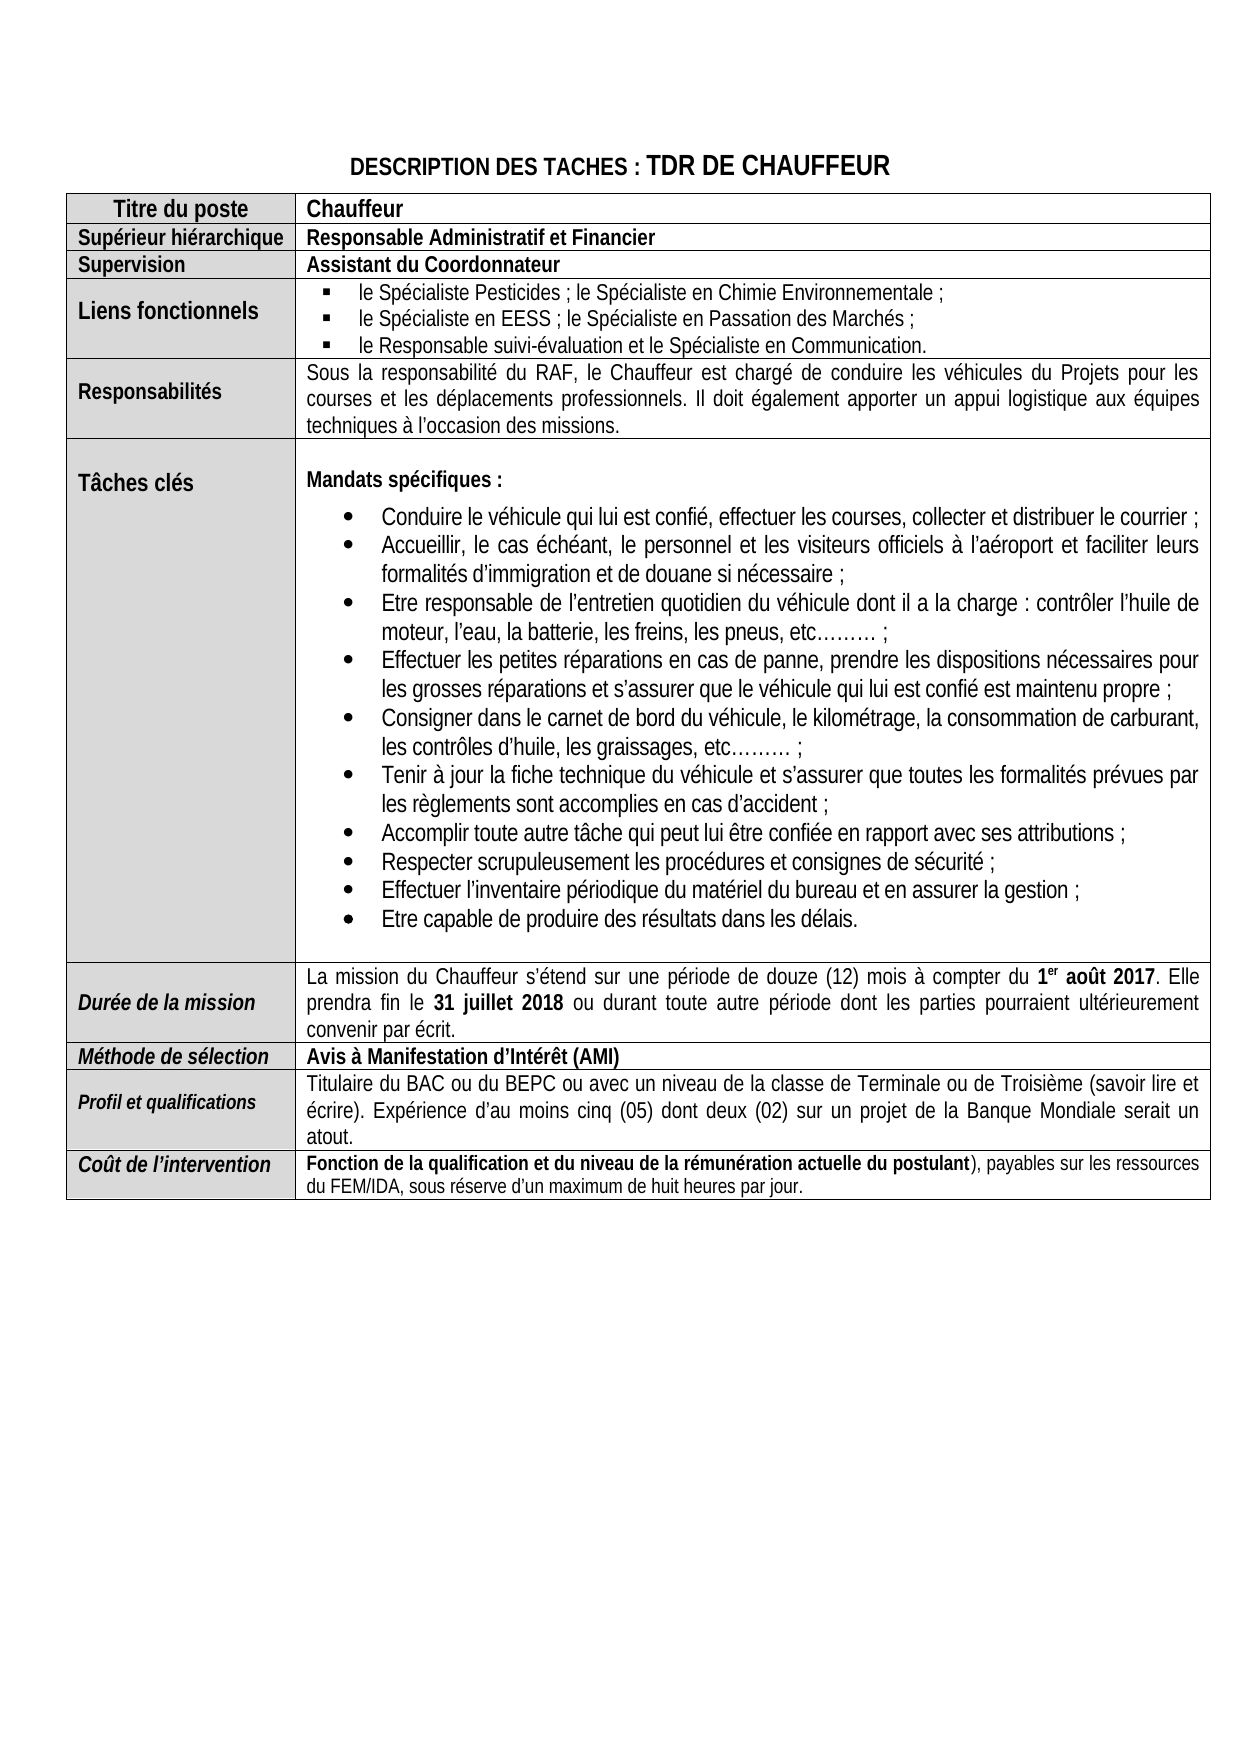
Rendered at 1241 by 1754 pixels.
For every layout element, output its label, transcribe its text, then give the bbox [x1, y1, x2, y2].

table_cell Coût de l’intervention [67, 1151, 295, 1198]
table_cell Fonction de la qualification et du niveau de la rémunération actuelle du postulant), payables sur les ressources du FEM/IDA, sous réserve d’un maximum de huit heures par jour. [296, 1151, 1210, 1198]
table_cell La mission du Chauffeur s’étend sur une période de douze (12) mois à compter du 1er août 2017. Elle prendra fin le 31 juillet 2018 ou durant toute autre période dont les parties pourraient ultérieurement convenir par écrit. [296, 963, 1210, 1042]
table_cell Assistant du Coordonnateur [296, 251, 1210, 278]
table_cell Supervision [67, 251, 295, 278]
table_cell Mandats spécifiques : Conduire le véhicule qui lui est confié, effectuer les courses, collecter et distribuer le courrier ; Accueillir, le cas échéant, le personnel et les visiteurs officiels à l’aéroport et faciliter leurs formalités d’immigration et de douane si nécessaire ; Etre responsable de l’entretien quotidien du véhicule dont il a la charge : contrôler l’huile de moteur, l’eau, la batterie, les freins, les pneus, etc……… ; Effectuer les petites réparations en cas de panne, prendre les dispositions nécessaires pour les grosses réparations et s’assurer que le véhicule qui lui est confié est maintenu propre ; Consigner dans le carnet de bord du véhicule, le kilométrage, la consommation de carburant, les contrôles d’huile, les graissages, etc……… ; Tenir à jour la fiche technique du véhicule et s’assurer que toutes les formalités prévues par les règlements sont accomplies en cas d’accident ; Accomplir toute autre tâche qui peut lui être confiée en rapport avec ses attributions ; Respecter scrupuleusement les procédures et consignes de sécurité ; Effectuer l’inventaire périodique du matériel du bureau et en assurer la gestion ; Etre capable de produire des résultats dans les délais. [296, 439, 1210, 962]
table_cell le Spécialiste Pesticides ; le Spécialiste en Chimie Environnementale ; le Spécialiste en EESS ; le Spécialiste en Passation des Marchés ; le Responsable suivi-évaluation et le Spécialiste en Communication. [296, 279, 1210, 358]
table_cell Profil et qualifications [67, 1070, 295, 1149]
text DESCRIPTION DES TACHES : TDR DE CHAUFFEUR [148, 148, 1093, 181]
table_cell Liens fonctionnels [67, 279, 295, 358]
table_cell Responsabilités [67, 359, 295, 438]
table_cell Supérieur hiérarchique [67, 224, 295, 250]
table_header Titre du poste [67, 194, 295, 223]
table_header Chauffeur [296, 194, 1210, 223]
table_cell Durée de la mission [67, 963, 295, 1042]
table_cell Responsable Administratif et Financier [296, 224, 1210, 250]
table_cell Méthode de sélection [67, 1043, 295, 1069]
table_cell Avis à Manifestation d’Intérêt (AMI) [296, 1043, 1210, 1069]
table_cell Titulaire du BAC ou du BEPC ou avec un niveau de la classe de Terminale ou de Troisième (savoir lire et écrire). Expérience d’au moins cinq (05) dont deux (02) sur un projet de la Banque Mondiale serait un atout. [296, 1070, 1210, 1149]
table_cell Sous la responsabilité du RAF, le Chauffeur est chargé de conduire les véhicules du Projets pour les courses et les déplacements professionnels. Il doit également apporter un appui logistique aux équipes techniques à l’occasion des missions. [296, 359, 1210, 438]
table_cell Tâches clés [67, 439, 295, 962]
